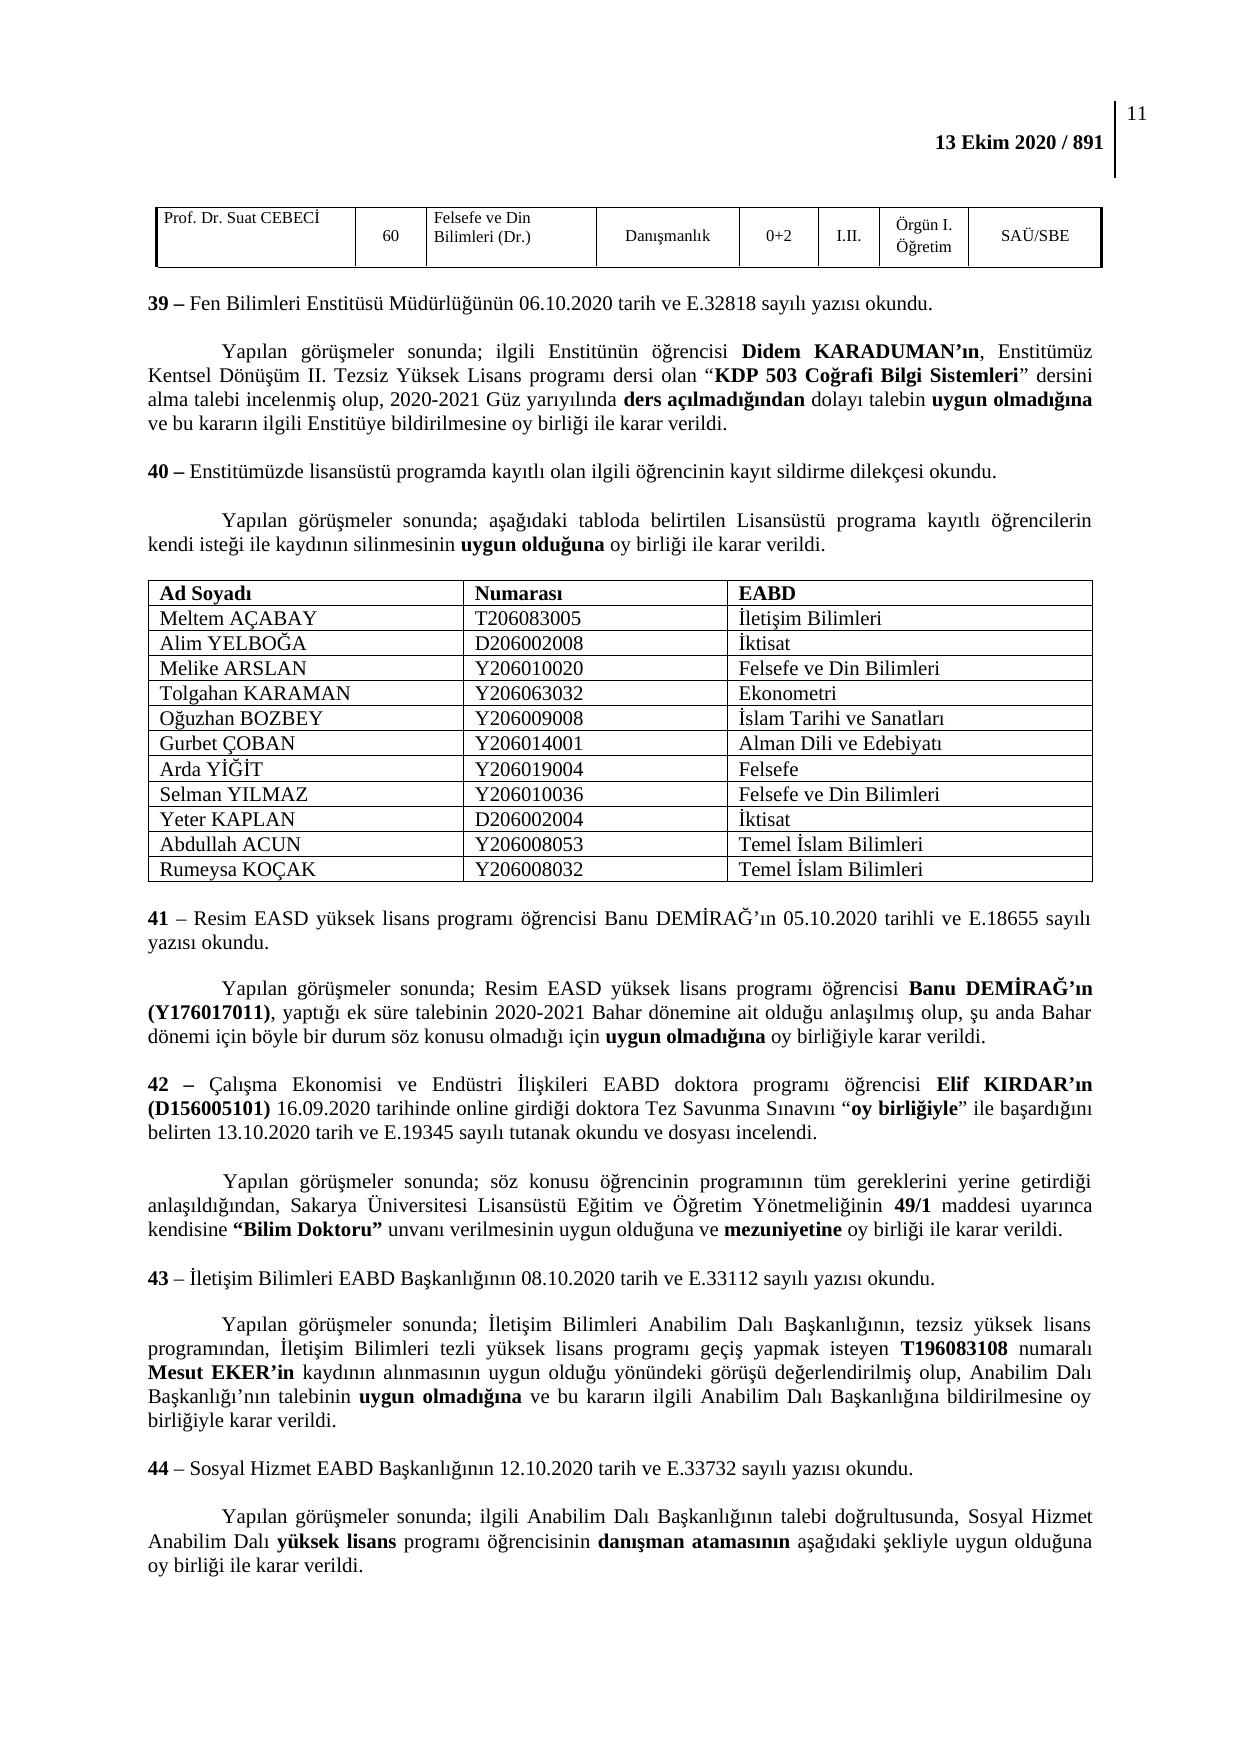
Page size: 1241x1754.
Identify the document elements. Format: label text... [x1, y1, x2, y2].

table_header EABD [728, 581, 1092, 605]
table_cell I.II. [819, 208, 879, 266]
table_cell D206002008 [464, 631, 727, 655]
table_cell Tolgahan KARAMAN [149, 681, 463, 705]
text 44 – Sosyal Hizmet EABD Başkanlığının 12.10.2020 tarih ve E.33732 sayılı yazısı okundu. [148, 1456, 1093, 1480]
table_cell Felsefe ve Din Bilimleri [728, 656, 1092, 680]
table_cell İletişim Bilimleri [728, 606, 1092, 630]
text Yapılan görüşmeler sonunda; Resim EASD yüksek lisans programı öğrencisi Banu DEMİRAĞ’ın (Y176017011), yaptığı ek süre talebinin 2020-2021 Bahar dönemine ait olduğu anlaşılmış olup, şu anda Bahar dönemi için böyle bir durum söz konusu olmadığı için uygun olmadığına oy birliğiyle karar verildi. [148, 976, 1093, 1048]
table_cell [158, 208, 355, 266]
table_cell İslam Tarihi ve Sanatları [728, 706, 1092, 730]
table_cell Y206019004 [464, 756, 727, 781]
table_cell Felsefe ve Din Bilimleri [728, 782, 1092, 806]
table_cell İktisat [728, 631, 1092, 655]
table_cell İktisat [728, 807, 1092, 831]
table_cell Ekonometri [728, 681, 1092, 705]
text 41 – Resim EASD yüksek lisans programı öğrencisi Banu DEMİRAĞ’ın 05.10.2020 tarihli ve E.18655 sayılı yazısı okundu. [148, 906, 1093, 954]
table_cell Y206010036 [464, 782, 727, 806]
table_cell Oğuzhan BOZBEY [149, 706, 463, 730]
table_cell Meltem AÇABAY [149, 606, 463, 630]
table_cell Y206008053 [464, 832, 727, 856]
table_cell Danışmanlık [597, 208, 739, 266]
table_cell Melike ARSLAN [149, 656, 463, 680]
table_cell 60 [356, 208, 426, 266]
table_cell 0+2 [740, 208, 818, 266]
table_cell Y206014001 [464, 731, 727, 755]
table_header Numarası [464, 581, 727, 605]
table_cell Yeter KAPLAN [149, 807, 463, 831]
text 43 – İletişim Bilimleri EABD Başkanlığının 08.10.2020 tarih ve E.33112 sayılı yazısı okundu. [148, 1266, 1093, 1290]
table_cell Felsefe [728, 756, 1092, 781]
text 39 – Fen Bilimleri Enstitüsü Müdürlüğünün 06.10.2020 tarih ve E.32818 sayılı yazısı okundu. [148, 291, 1093, 315]
table_cell T206083005 [464, 606, 727, 630]
table_cell Y206008032 [464, 857, 727, 881]
text 42 – Çalışma Ekonomisi ve Endüstri İlişkileri EABD doktora programı öğrencisi Elif KIRDAR’ın (D156005101) 16.09.2020 tarihinde online girdiği doktora Tez Savunma Sınavını “oy birliğiyle” ile başardığını belirten 13.10.2020 tarih ve E.19345 sayılı tutanak okundu ve dosyası incelendi. [148, 1072, 1093, 1144]
table_cell D206002004 [464, 807, 727, 831]
text Yapılan görüşmeler sonunda; ilgili Enstitünün öğrencisi Didem KARADUMAN’ın, Enstitümüz Kentsel Dönüşüm II. Tezsiz Yüksek Lisans programı dersi olan “KDP 503 Coğrafi Bilgi Sistemleri” dersini alma talebi incelenmiş olup, 2020-2021 Güz yarıyılında ders açılmadığından dolayı talebin uygun olmadığına ve bu kararın ilgili Enstitüye bildirilmesine oy birliği ile karar verildi. [148, 339, 1093, 435]
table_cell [427, 208, 596, 266]
table_cell Alman Dili ve Edebiyatı [728, 731, 1092, 755]
table_cell Rumeysa KOÇAK [149, 857, 463, 881]
table_cell Y206063032 [464, 681, 727, 705]
table_cell Arda YİĞİT [149, 756, 463, 781]
text Yapılan görüşmeler sonunda; söz konusu öğrencinin programının tüm gereklerini yerine getirdiği anlaşıldığından, Sakarya Üniversitesi Lisansüstü Eğitim ve Öğretim Yönetmeliğinin 49/1 maddesi uyarınca kendisine “Bilim Doktoru” unvanı verilmesinin uygun olduğuna ve mezuniyetine oy birliği ile karar verildi. [148, 1169, 1093, 1241]
table_cell Gurbet ÇOBAN [149, 731, 463, 755]
text 40 – Enstitümüzde lisansüstü programda kayıtlı olan ilgili öğrencinin kayıt sildirme dilekçesi okundu. [148, 459, 1093, 483]
table_cell Y206010020 [464, 656, 727, 680]
text Yapılan görüşmeler sonunda; aşağıdaki tabloda belirtilen Lisansüstü programa kayıtlı öğrencilerin kendi isteği ile kaydının silinmesinin uygun olduğuna oy birliği ile karar verildi. [148, 507, 1093, 556]
table_header Ad Soyadı [149, 581, 463, 605]
table_cell Temel İslam Bilimleri [728, 832, 1092, 856]
table_cell Abdullah ACUN [149, 832, 463, 856]
table_cell SAÜ/SBE [969, 208, 1100, 266]
table_cell Alim YELBOĞA [149, 631, 463, 655]
table_cell Örgün I. Öğretim [880, 208, 968, 266]
text Yapılan görüşmeler sonunda; İletişim Bilimleri Anabilim Dalı Başkanlığının, tezsiz yüksek lisans programından, İletişim Bilimleri tezli yüksek lisans programı geçiş yapmak isteyen T196083108 numaralı Mesut EKER’in kaydının alınmasının uygun olduğu yönündeki görüşü değerlendirilmiş olup, Anabilim Dalı Başkanlığı’nın talebinin uygun olmadığına ve bu kararın ilgili Anabilim Dalı Başkanlığına bildirilmesine oy birliğiyle karar verildi. [148, 1312, 1093, 1432]
table_cell Y206009008 [464, 706, 727, 730]
table_cell Temel İslam Bilimleri [728, 857, 1092, 881]
table_cell Selman YILMAZ [149, 782, 463, 806]
text Yapılan görüşmeler sonunda; ilgili Anabilim Dalı Başkanlığının talebi doğrultusunda, Sosyal Hizmet Anabilim Dalı yüksek lisans programı öğrencisinin danışman atamasının aşağıdaki şekliyle uygun olduğuna oy birliği ile karar verildi. [148, 1504, 1093, 1577]
